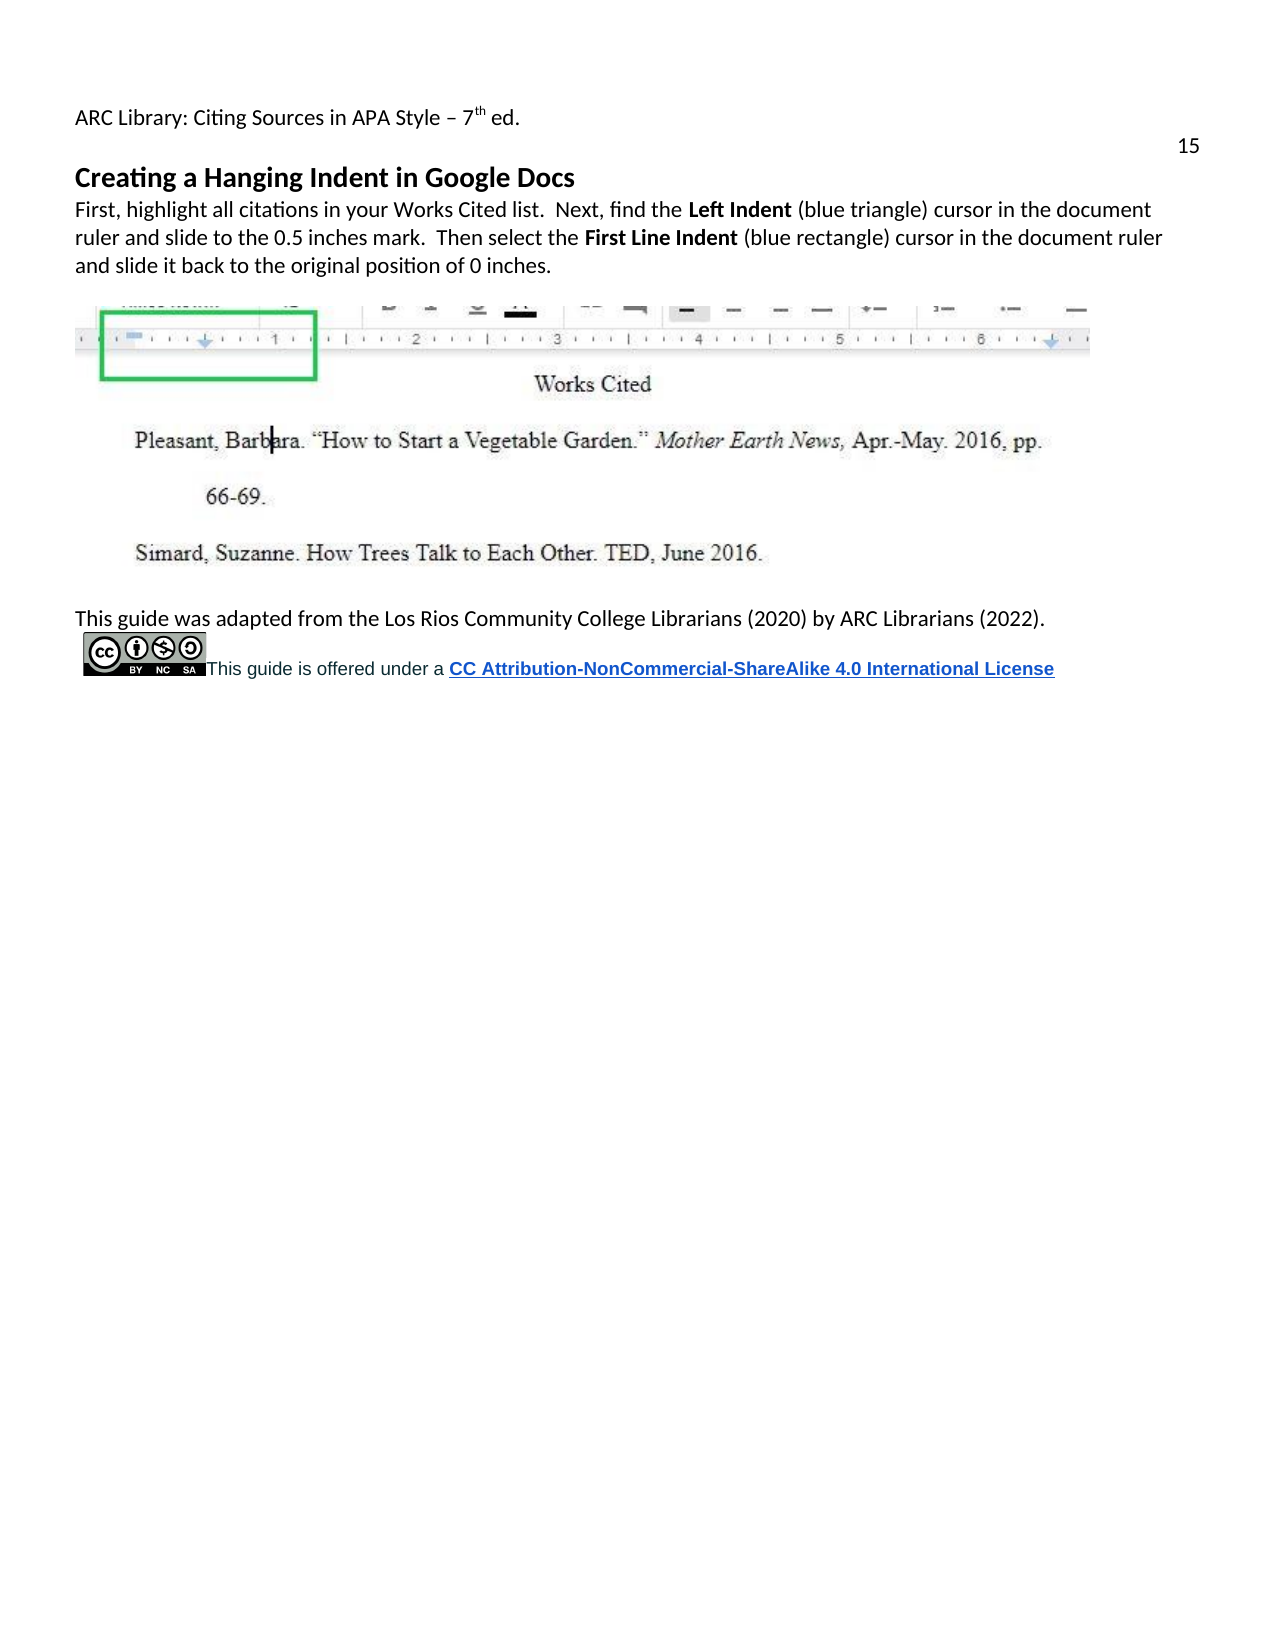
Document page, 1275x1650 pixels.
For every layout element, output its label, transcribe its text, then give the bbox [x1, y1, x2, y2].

text This guide was adapted from the Los Rios Community College Librarians (2020) by ARC Librarians (2022). [75, 604, 1200, 632]
picture [83, 632, 207, 676]
text This guide is offered under a CC Attribution-NonCommercial-ShareAlike 4.0 International License [207, 632, 1192, 679]
text First, highlight all citations in your Works Cited list. Next, find the Left Indent (blue triangle) cursor in the document ruler and slide to the 0.5 inches mark. Then select the First Line Indent (blue rectangle) cursor in the document ruler and slide it back to the original position of 0 inches. [75, 195, 1200, 279]
subtitle Creating a Hanging Indent in Google Docs [75, 159, 1200, 195]
picture [75, 306, 1090, 577]
